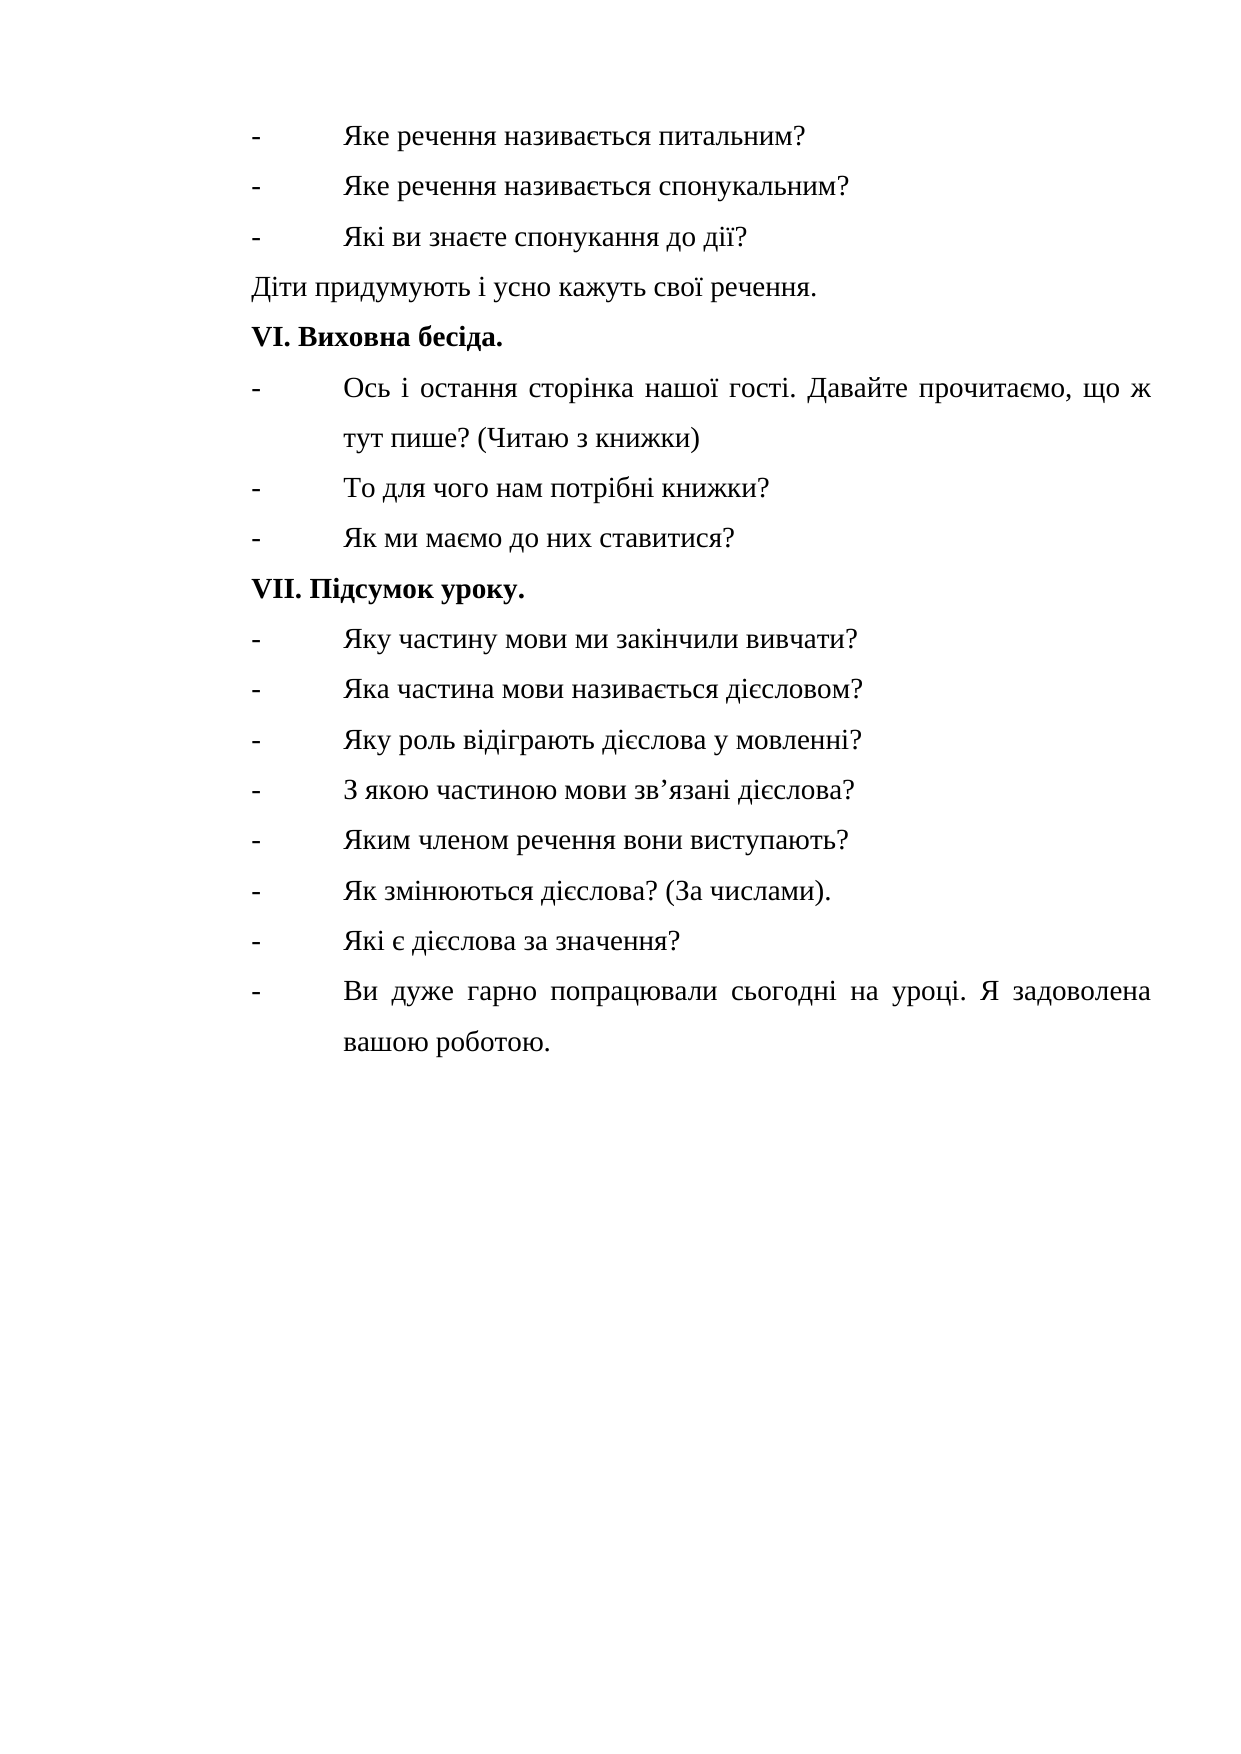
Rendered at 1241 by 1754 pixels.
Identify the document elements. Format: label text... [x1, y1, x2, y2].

list Як змінюються дієслова? (За числами). [251, 873, 1152, 906]
list Яка частина мови називається дієсловом? [251, 672, 1152, 705]
list То для чого нам потрібні книжки? [251, 470, 1152, 504]
list З якою частиною мови зв’язані дієслова? [251, 772, 1152, 806]
list Яке речення називається питальним? [251, 118, 1152, 152]
text VІІ. Підсумок уроку. [251, 571, 1152, 604]
list Ви дуже гарно попрацювали сьогодні на уроці. Я задоволена вашою роботою. [251, 973, 1152, 1057]
text VІ. Виховна бесіда. [251, 319, 1152, 353]
list Яке речення називається спонукальним? [251, 168, 1152, 202]
list Яку роль відіграють дієслова у мовленні? [251, 722, 1152, 755]
list Яким членом речення вони виступають? [251, 822, 1152, 856]
list Як ми маємо до них ставитися? [251, 521, 1152, 554]
text Діти придумують і усно кажуть свої речення. [251, 269, 1152, 303]
list Ось і остання сторінка нашої гості. Давайте прочитаємо, що ж тут пише? (Читаю з книжки) [251, 370, 1152, 453]
list Які є дієслова за значення? [251, 923, 1152, 957]
list Які ви знаєте спонукання до дії? [251, 219, 1152, 252]
list Яку частину мови ми закінчили вивчати? [251, 621, 1152, 655]
